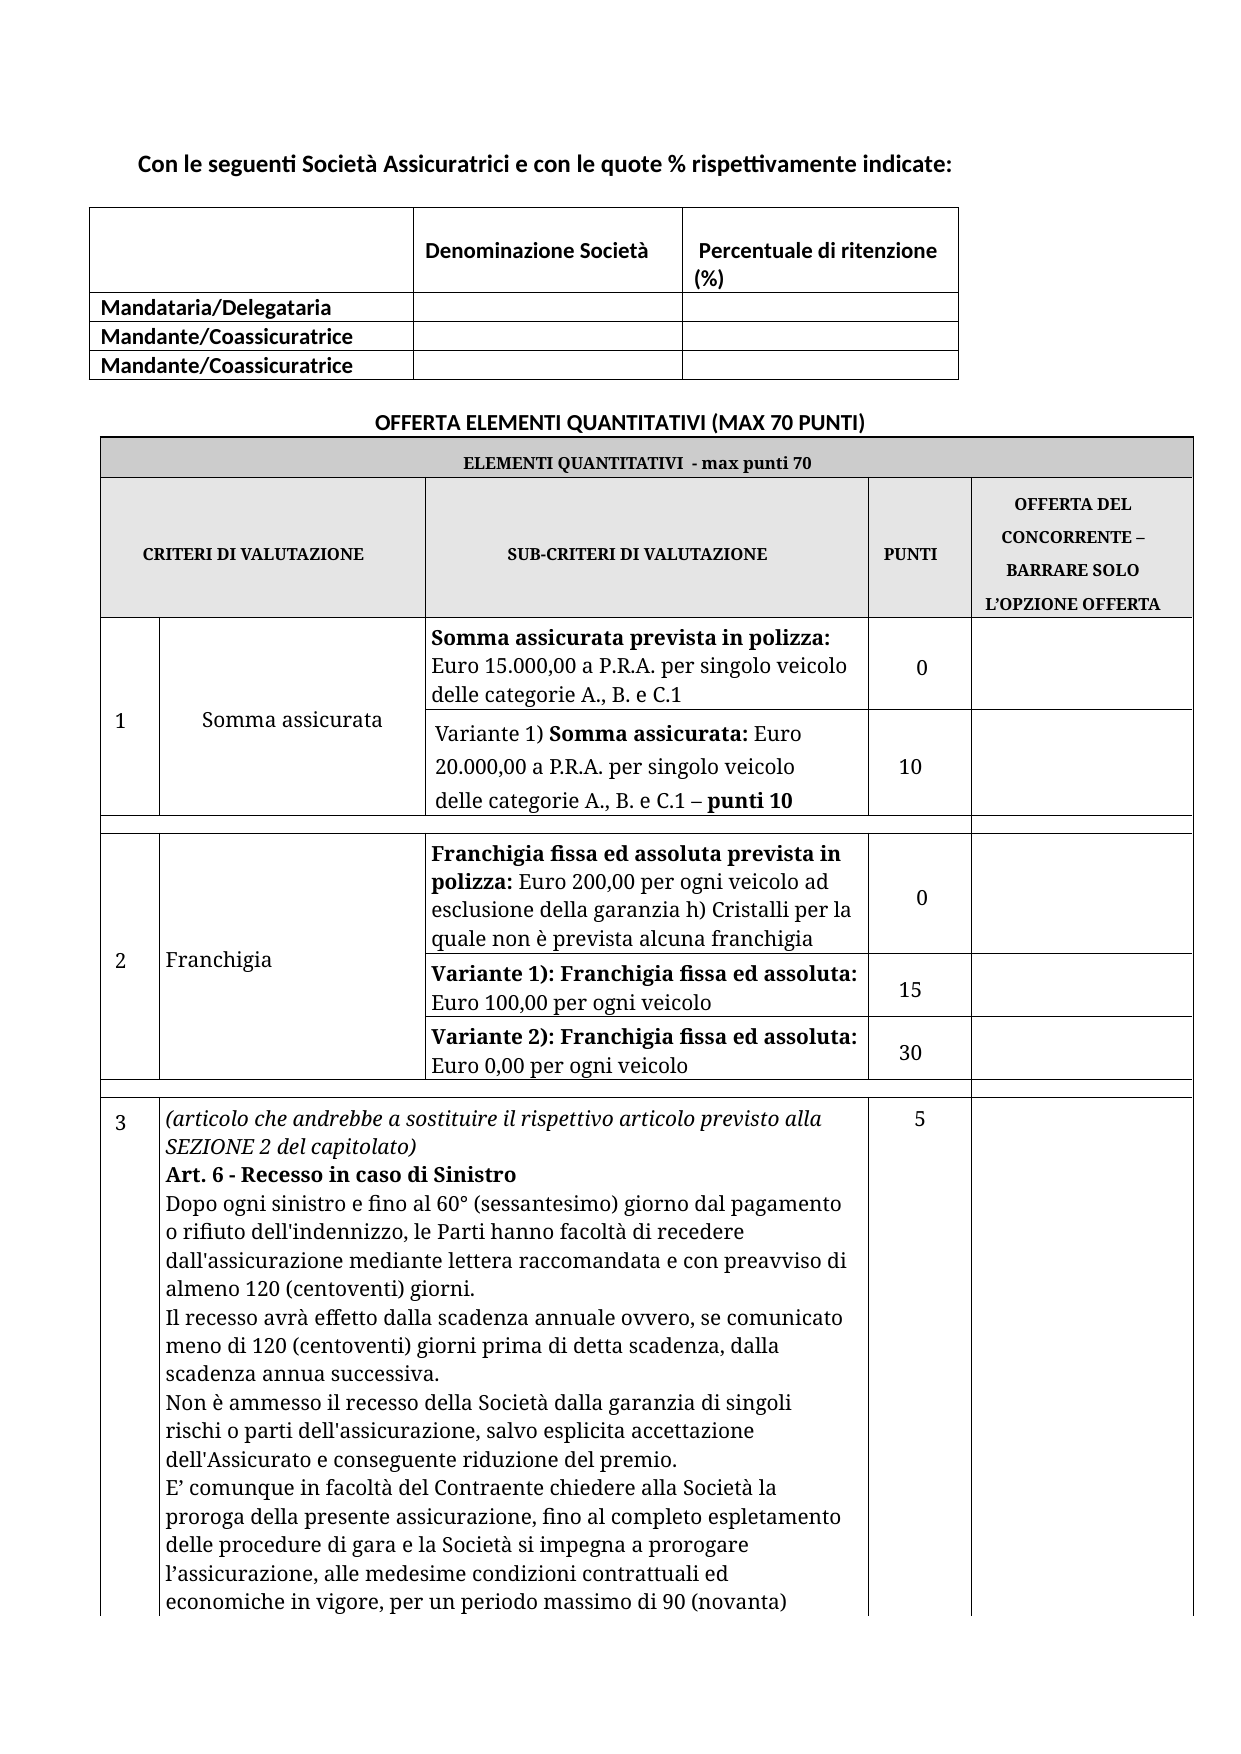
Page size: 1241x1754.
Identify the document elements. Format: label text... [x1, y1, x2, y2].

table_cell 5 [869, 1098, 971, 1616]
table_cell 30 [869, 1017, 971, 1079]
table_cell 2 [101, 834, 159, 1079]
table_cell [683, 322, 958, 350]
table_cell PUNTI [869, 478, 971, 617]
table_cell [414, 322, 682, 350]
table_cell OFFERTA DEL CONCORRENTE – BARRARE SOLO L’OPZIONE OFFERTA [972, 477, 1193, 617]
list Con le seguenti Società Assicuratrici e con le quote % rispettivamente indicate: [138, 148, 1140, 178]
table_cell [160, 1098, 868, 1616]
table_cell 3 [101, 1098, 159, 1616]
table_cell Mandante/Coassicuratrice [90, 351, 413, 379]
table_cell [972, 1097, 1193, 1616]
table_cell [414, 351, 682, 379]
table_cell Mandante/Coassicuratrice [90, 322, 413, 350]
text OFFERTA ELEMENTI QUANTITATIVI (MAX 70 PUNTI) [100, 408, 1140, 436]
table_cell 0 [869, 618, 971, 708]
table_cell [972, 953, 1193, 1016]
table_cell Somma assicurata [160, 618, 425, 815]
table_cell Franchigia fissa ed assoluta prevista in polizza: Euro 200,00 per ogni veicolo ad esclusione della garanzia h) Cristalli per la quale non è prevista alcuna franchigia [426, 834, 868, 952]
table_cell 1 [101, 618, 159, 815]
table_cell Franchigia [160, 834, 425, 1079]
table_header Denominazione Società [414, 208, 682, 292]
table_cell [683, 293, 958, 321]
table_cell 10 [869, 710, 971, 815]
table_cell 15 [869, 954, 971, 1016]
table_cell Variante 1): Franchigia fissa ed assoluta: Euro 100,00 per ogni veicolo [426, 954, 868, 1016]
table_cell [101, 816, 971, 832]
table_cell [683, 351, 958, 379]
table_header Percentuale di ritenzione (%) [683, 208, 958, 292]
table_cell Variante 2): Franchigia fissa ed assoluta: Euro 0,00 per ogni veicolo [426, 1017, 868, 1079]
table_cell [972, 709, 1193, 815]
table_cell [972, 833, 1193, 952]
table_cell [972, 1016, 1193, 1079]
table_cell Variante 1) Somma assicurata: Euro 20.000,00 a P.R.A. per singolo veicolo delle categorie A., B. e C.1 – punti 10 [426, 710, 868, 815]
table_header [90, 208, 413, 292]
table_cell SUB-CRITERI DI VALUTAZIONE [426, 478, 868, 617]
table_cell [414, 293, 682, 321]
table_cell Somma assicurata prevista in polizza: Euro 15.000,00 a P.R.A. per singolo veicolo delle categorie A., B. e C.1 [426, 618, 868, 708]
table_cell [101, 1080, 971, 1097]
table_cell [972, 815, 1193, 832]
table_cell CRITERI DI VALUTAZIONE [101, 478, 425, 617]
table_header ELEMENTI QUANTITATIVI - max punti 70 [101, 438, 1193, 477]
table_cell Mandataria/Delegataria [90, 293, 413, 321]
table_cell 0 [869, 834, 971, 952]
table_cell [972, 617, 1193, 708]
table_cell [972, 1079, 1193, 1097]
